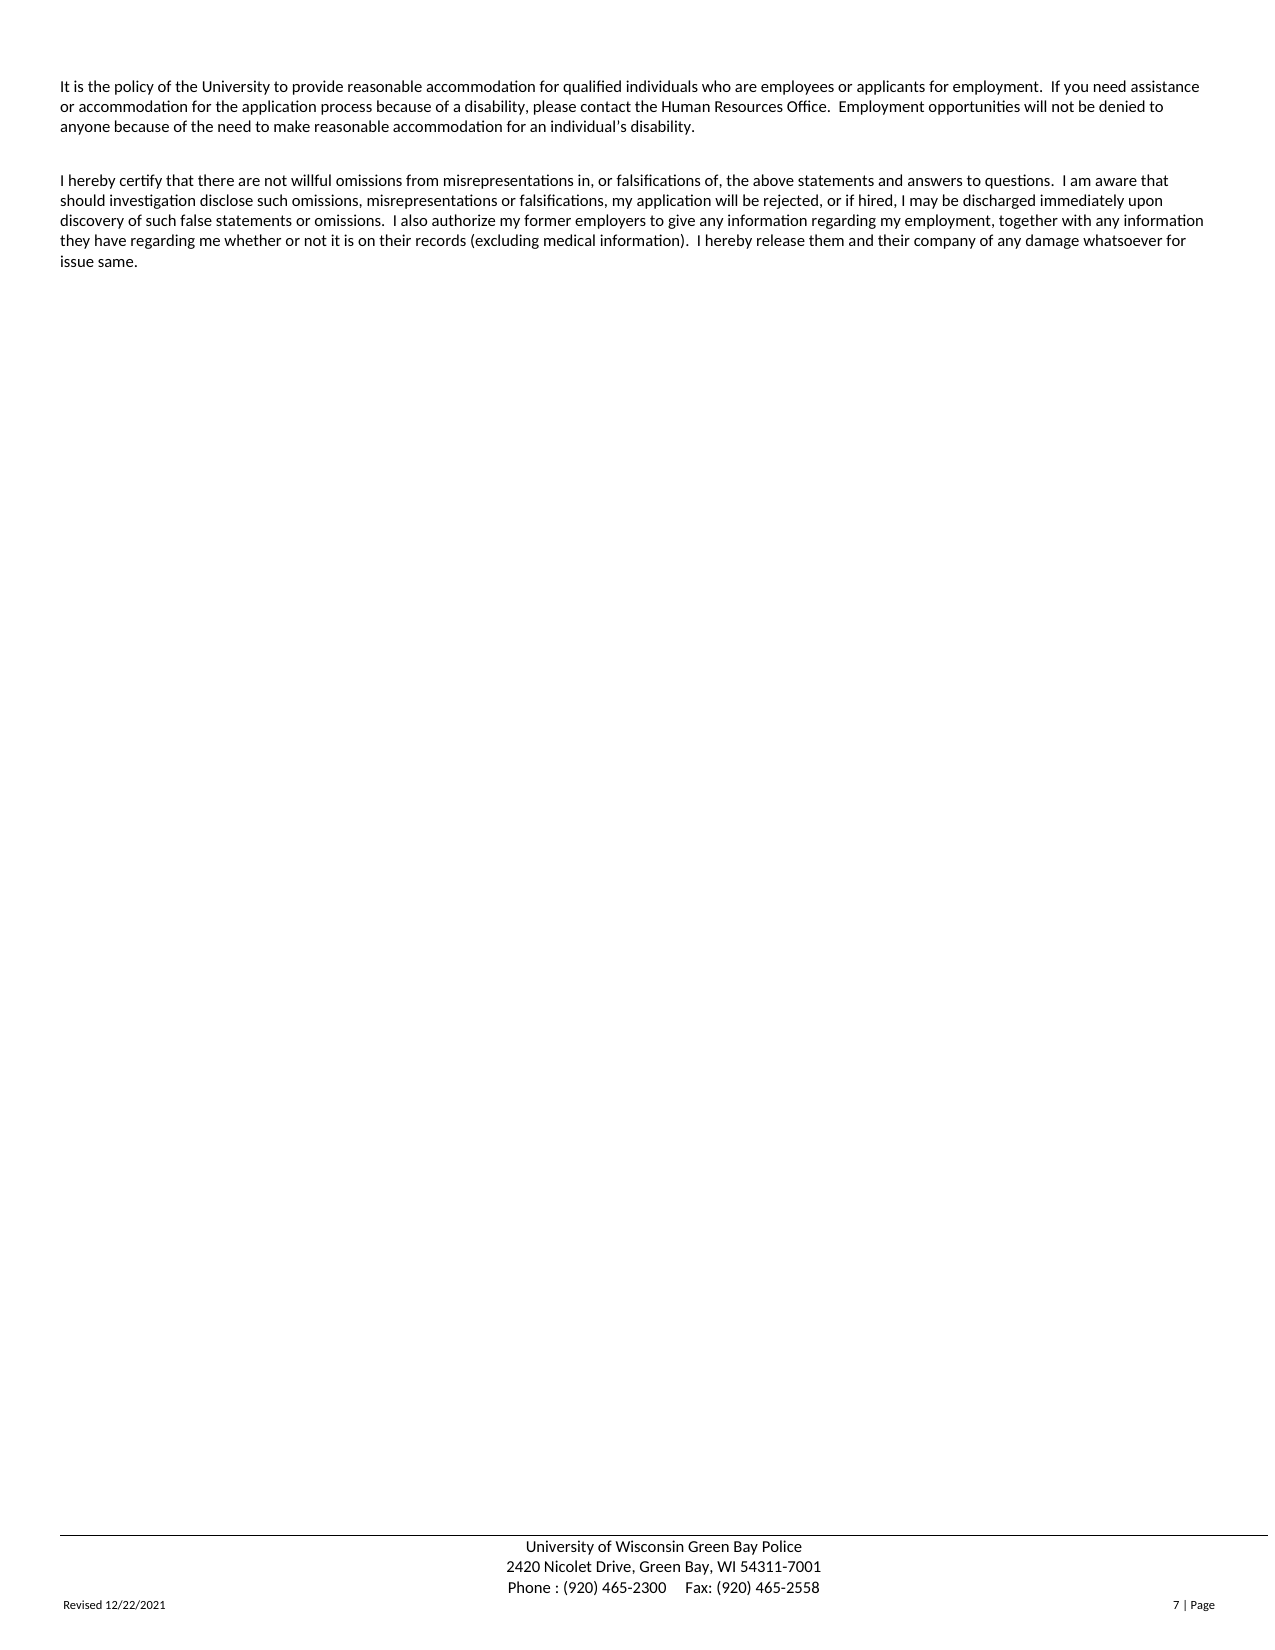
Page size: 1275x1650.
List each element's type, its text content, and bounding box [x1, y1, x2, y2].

text It is the policy of the University to provide reasonable accommodation for qualified individuals who are employees or applicants for employment. If you need assistance or accommodation for the application process because of a disability, please contact the Human Resources Office. Employment opportunities will not be denied to anyone because of the need to make reasonable accommodation for an individual’s disability. [60, 76, 1215, 137]
text I hereby certify that there are not willful omissions from misrepresentations in, or falsifications of, the above statements and answers to questions. I am aware that should investigation disclose such omissions, misrepresentations or falsifications, my application will be rejected, or if hired, I may be discharged immediately upon discovery of such false statements or omissions. I also authorize my former employers to give any information regarding my employment, together with any information they have regarding me whether or not it is on their records (excluding medical information). I hereby release them and their company of any damage whatsoever for issue same. [60, 170, 1215, 271]
